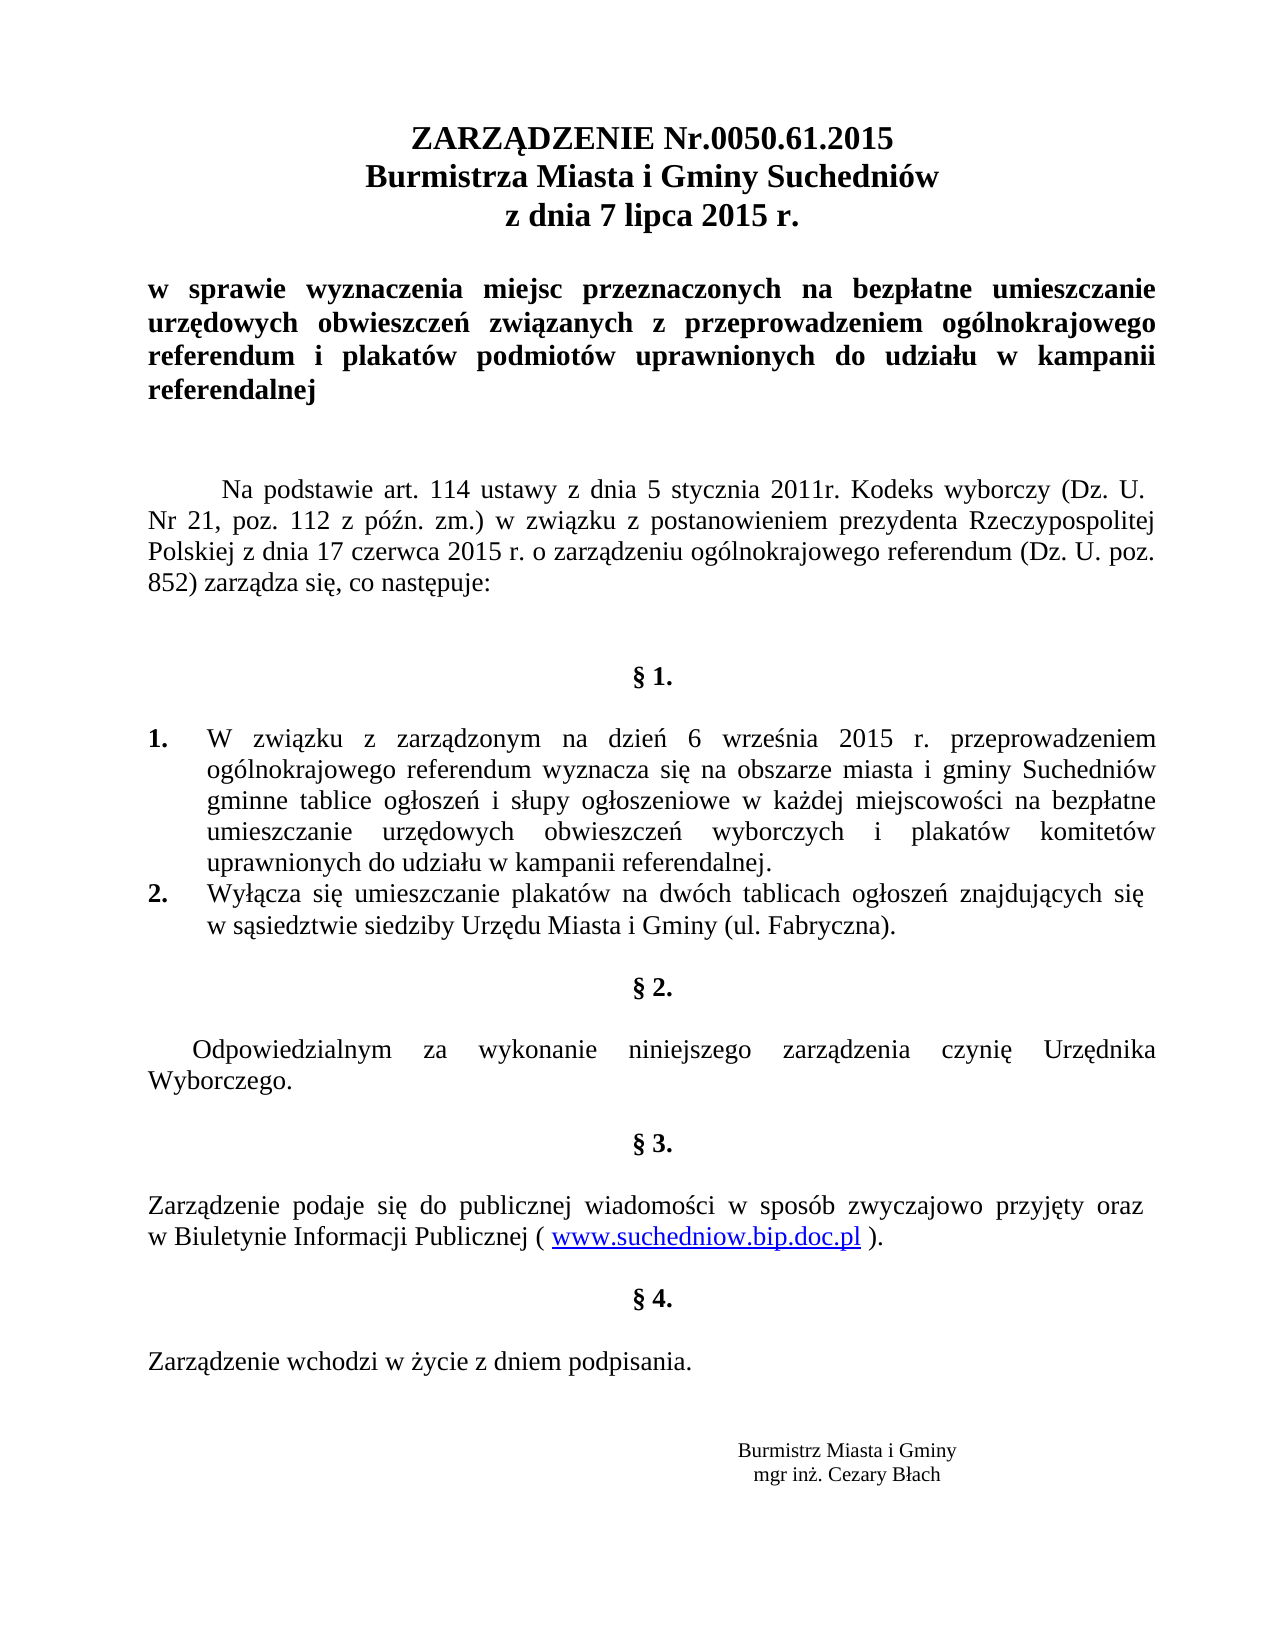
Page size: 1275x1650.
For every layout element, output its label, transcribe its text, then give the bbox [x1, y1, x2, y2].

text w sprawie wyznaczenia miejsc przeznaczonych na bezpłatne umieszczanie urzędowych obwieszczeń związanych z przeprowadzeniem ogólnokrajowego referendum i plakatów podmiotów uprawnionych do udziału w kampanii referendalnej [148, 271, 1157, 406]
text § 2. [148, 971, 1157, 1002]
text Zarządzenie podaje się do publicznej wiadomości w sposób zwyczajowo przyjęty oraz w Biuletynie Informacji Publicznej ( www.suchedniow.bip.doc.pl ). [148, 1189, 1157, 1251]
text Odpowiedzialnym za wykonanie niniejszego zarządzenia czynię Urzędnika Wyborczego. [148, 1033, 1157, 1096]
text Na podstawie art. 114 ustawy z dnia 5 stycznia 2011r. Kodeks wyborczy (Dz. U. Nr 21, poz. 112 z późn. zm.) w związku z postanowieniem prezydenta Rzeczypospolitej Polskiej z dnia 17 czerwca 2015 r. o zarządzeniu ogólnokrajowego referendum (Dz. U. poz. 852) zarządza się, co następuje: [148, 473, 1157, 597]
text § 1. [148, 659, 1157, 691]
list Wyłącza się umieszczanie plakatów na dwóch tablicach ogłoszeń znajdujących się w sąsiedztwie siedziby Urzędu Miasta i Gminy (ul. Fabryczna). [148, 878, 1157, 940]
text Zarządzenie wchodzi w życie z dniem podpisania. [148, 1345, 1157, 1376]
text Burmistrz Miasta i Gminy [148, 1438, 1157, 1462]
text § 3. [148, 1127, 1157, 1158]
text z dnia 7 lipca 2015 r. [148, 195, 1157, 233]
text § 4. [148, 1282, 1157, 1314]
text mgr inż. Cezary Błach [148, 1462, 1157, 1486]
list W związku z zarządzonym na dzień 6 września 2015 r. przeprowadzeniem ogólnokrajowego referendum wyznacza się na obszarze miasta i gminy Suchedniów gminne tablice ogłoszeń i słupy ogłoszeniowe w każdej miejscowości na bezpłatne umieszczanie urzędowych obwieszczeń wyborczych i plakatów komitetów uprawnionych do udziału w kampanii referendalnej. [148, 722, 1157, 878]
text ZARZĄDZENIE Nr.0050.61.2015 [148, 118, 1157, 156]
text Burmistrza Miasta i Gminy Suchedniów [148, 156, 1157, 195]
